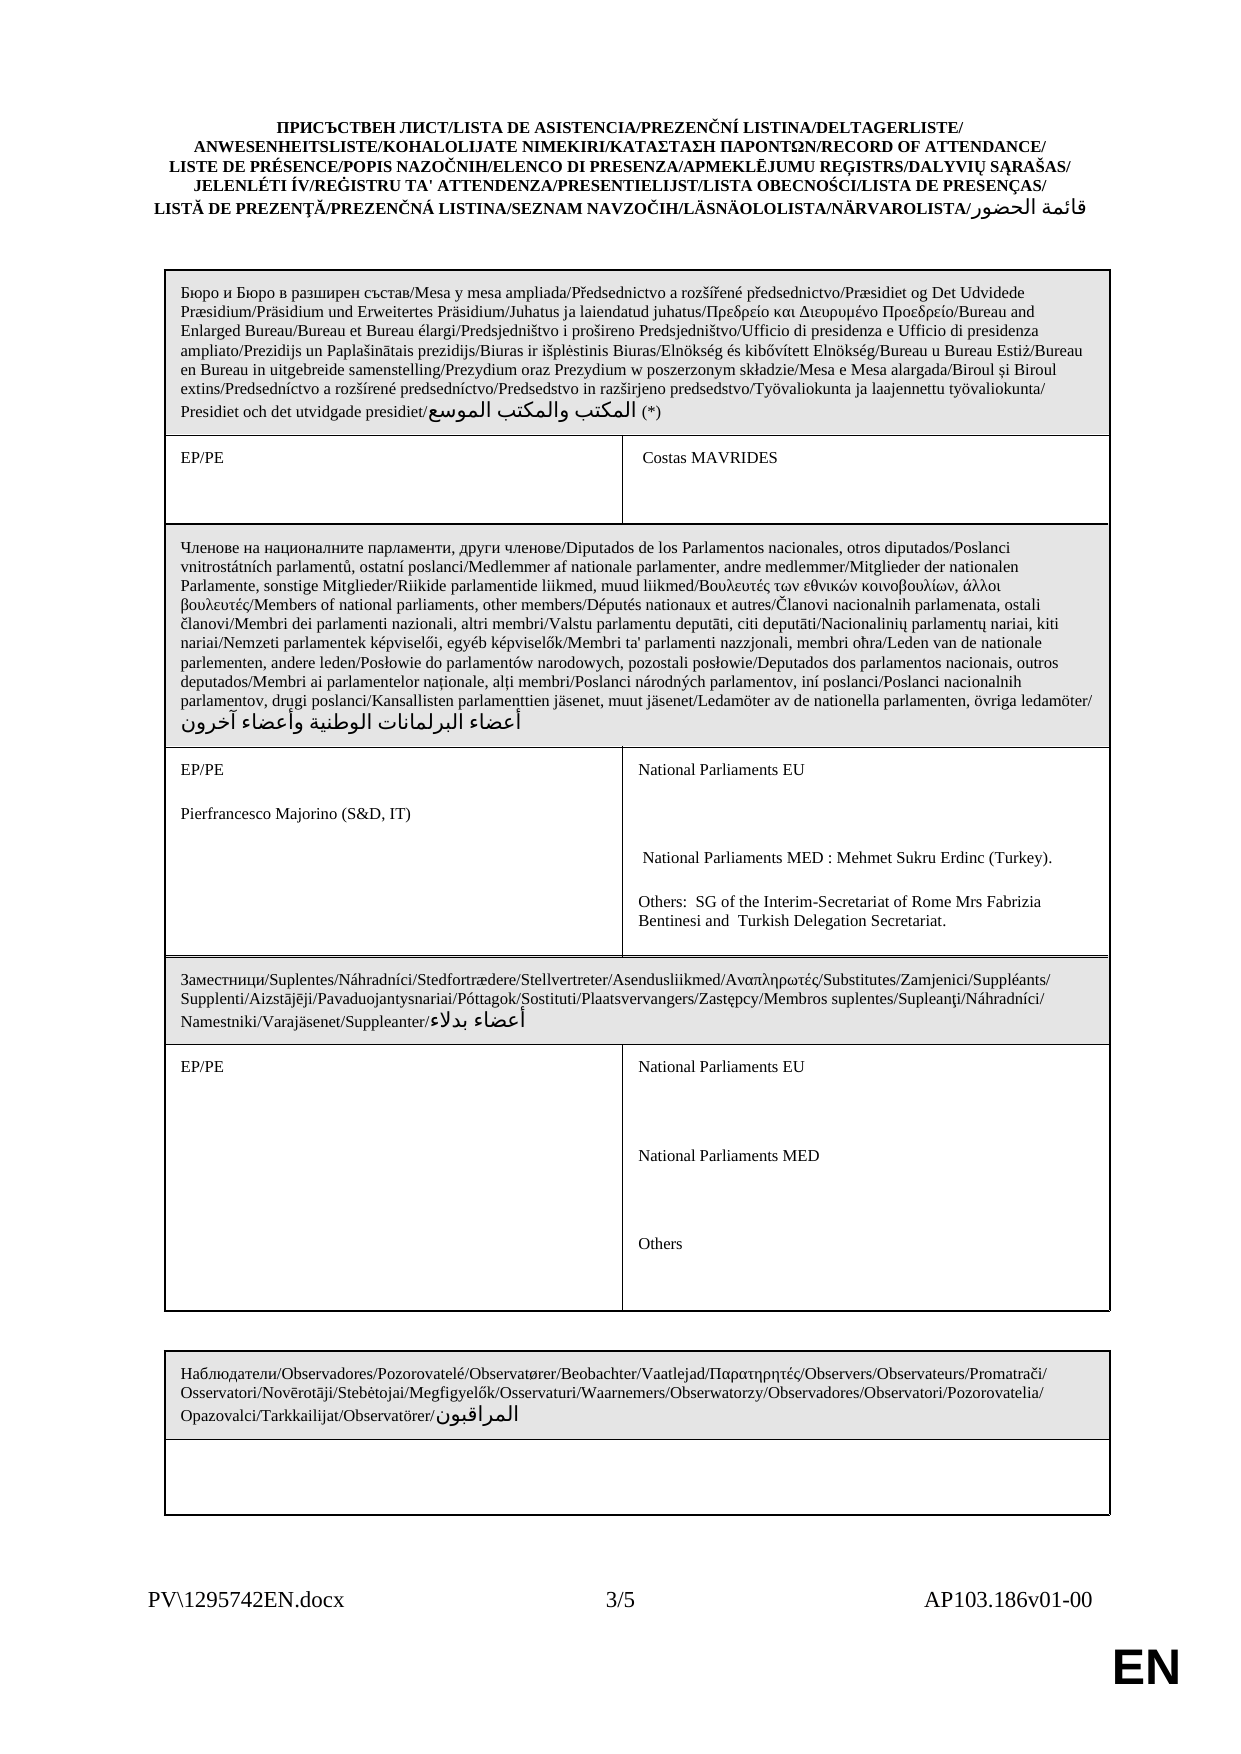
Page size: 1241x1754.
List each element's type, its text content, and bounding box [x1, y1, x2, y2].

title ПРИСЪСТВЕН ЛИСТ/LISTA DE ASISTENCIA/PREZENČNÍ LISTINA/DELTAGERLISTE/ ANWESENHEITSLISTE/KOHALOLIJATE NIMEKIRI/ΚΑΤΑΣΤΑΣΗ ΠΑΡΟΝΤΩΝ/RECORD OF ATTENDANCE/ LISTE DE PRÉSENCE/POPIS NAZOČNIH/ELENCO DI PRESENZA/APMEKLĒJUMU REĢISTRS/DALYVIŲ SĄRAŠAS/ JELENLÉTI ÍV/REĠISTRU TA' ATTENDENZA/PRESENTIELIJST/LISTA OBECNOŚCI/LISTA DE PRESENÇAS/ LISTĂ DE PREZENŢĂ/PREZENČNÁ LISTINA/SEZNAM NAVZOČIH/LÄSNÄOLOLISTA/NÄRVAROLISTA/قائمة الحضور [148, 118, 1092, 219]
table_cell Заместници/Suplentes/Náhradníci/Stedfortrædere/Stellvertreter/Asendusliikmed/Αναπληρωτές/Substitutes/Zamjenici/Suppléants/ Supplenti/Aizstājēji/Pavaduojantysnariai/Póttagok/Sostituti/Plaatsvervangers/Zastępcy/Membros suplentes/Supleanţi/Náhradníci/ Namestniki/Varajäsenet/Suppleanter/أعضاء بدلاء [166, 955, 1109, 1044]
table_cell National Parliaments EU National Parliaments MED : Mehmet Sukru Erdinc (Turkey). Others: SG of the Interim-Secretariat of Rome Mrs Fabrizia Bentinesi and Turkish Delegation Secretariat. [623, 748, 1109, 955]
table_cell Членове на националните парламенти, други членове/Diputados de los Parlamentos nacionales, otros diputados/Poslanci vnitrostátních parlamentů, ostatní poslanci/Medlemmer af nationale parlamenter, andre medlemmer/Mitglieder der nationalen Parlamente, sonstige Mitglieder/Riikide parlamentide liikmed, muud liikmed/Βουλευτές των εθνικών κοινοβουλίων, άλλοι βουλευτές/Members of national parliaments, other members/Députés nationaux et autres/Članovi nacionalnih parlamenata, ostali članovi/Membri dei parlamenti nazionali, altri membri/Valstu parlamentu deputāti, citi deputāti/Nacionalinių parlamentų nariai, kiti nariai/Nemzeti parlamentek képviselői, egyéb képviselők/Membri ta' parlamenti nazzjonali, membri oħra/Leden van de nationale parlementen, andere leden/Posłowie do parlamentów narodowych, pozostali posłowie/Deputados dos parlamentos nacionais, outros deputados/Membri ai parlamentelor naționale, alți membri/Poslanci národných parlamentov, iní poslanci/Poslanci nacionalnih parlamentov, drugi poslanci/Kansallisten parlamenttien jäsenet, muut jäsenet/Ledamöter av de nationella parlamenten, övriga ledamöter/أعضاء البرلمانات الوطنية وأعضاء آخرون [166, 523, 1109, 746]
table_cell EP/PE Pierfrancesco Majorino (S&D, IT) [166, 748, 622, 955]
table_header Бюро и Бюро в разширен състав/Mesa y mesa ampliada/Předsednictvo a rozšířené předsednictvo/Præsidiet og Det Udvidede Præsidium/Präsidium und Erweitertes Präsidium/Juhatus ja laiendatud juhatus/Πρεδρείο και Διευρυμένο Προεδρείο/Bureau and Enlarged Bureau/Bureau et Bureau élargi/Predsjedništvo i prošireno Predsjedništvo/Ufficio di presidenza e Ufficio di presidenza ampliato/Prezidijs un Paplašinātais prezidijs/Biuras ir išplėstinis Biuras/Elnökség és kibővített Elnökség/Bureau u Bureau Estiż/Bureau en Bureau in uitgebreide samenstelling/Prezydium oraz Prezydium w poszerzonym składzie/Mesa e Mesa alargada/Biroul și Biroul extins/Predsedníctvo a rozšírené predsedníctvo/Predsedstvo in razširjeno predsedstvo/Työvaliokunta ja laajennettu työvaliokunta/ Presidiet och det utvidgade presidiet/المكتب والمكتب الموسع (*) [166, 271, 1109, 434]
table_cell Costas MAVRIDES [623, 436, 1109, 523]
table_cell [166, 1440, 1109, 1514]
table_cell National Parliaments EU National Parliaments MED Others [623, 1045, 1109, 1310]
table_cell EP/PE [166, 436, 622, 523]
table_cell EP/PE [166, 1045, 622, 1310]
table_header Наблюдатели/Observadores/Pozorovatelé/Observatører/Beobachter/Vaatlejad/Παρατηρητές/Observers/Observateurs/Promatrači/ Osservatori/Novērotāji/Stebėtojai/Megfigyelők/Osservaturi/Waarnemers/Obserwatorzy/Observadores/Observatori/Pozorovatelia/ Opazovalci/Tarkkailijat/Observatörer/المراقبون [166, 1352, 1109, 1439]
